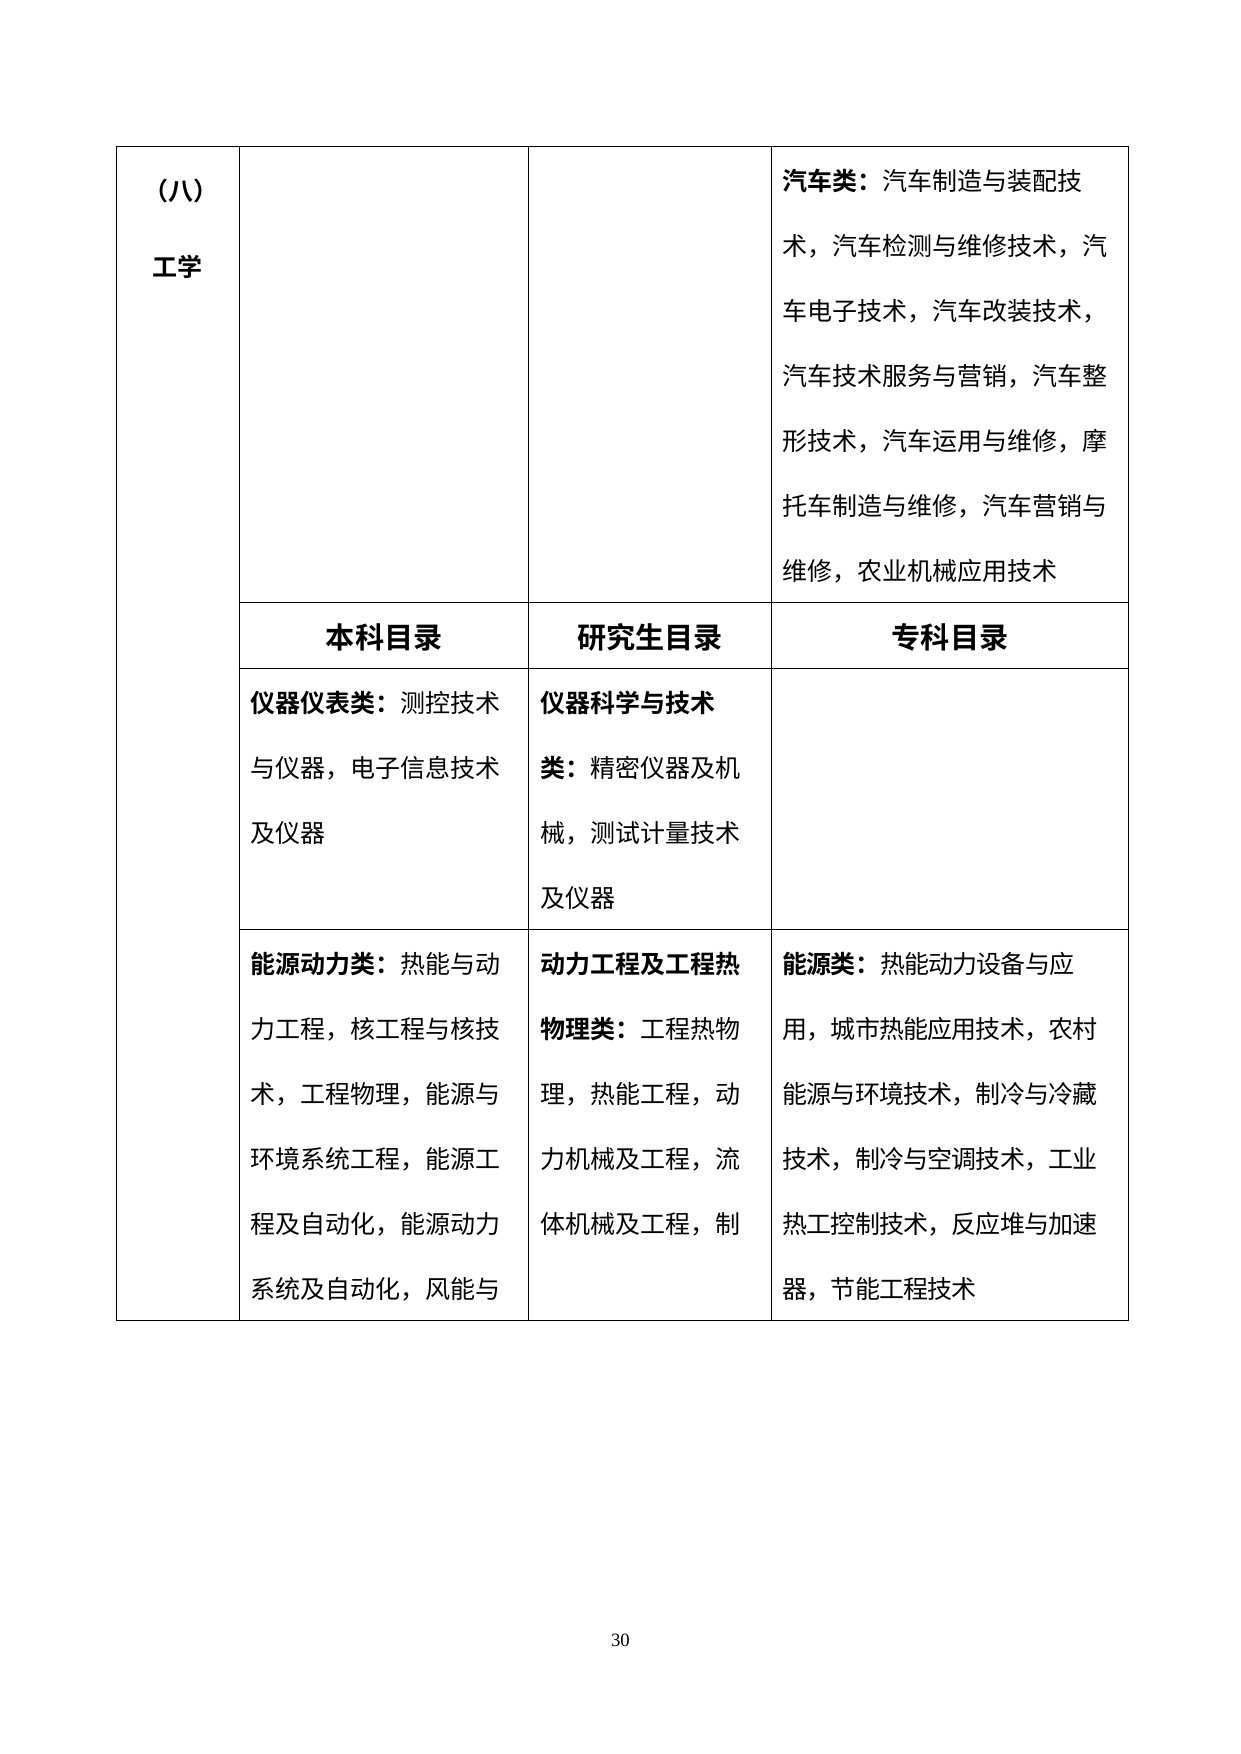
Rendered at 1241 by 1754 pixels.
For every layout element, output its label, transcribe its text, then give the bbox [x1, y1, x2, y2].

table_cell 仪器科学与技术类：精密仪器及机械，测试计量技术及仪器 [529, 669, 770, 929]
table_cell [529, 930, 770, 1320]
table_cell 本科目录 [239, 603, 528, 668]
table_cell 汽车类：汽车制造与装配技术，汽车检测与维修技术，汽车电子技术，汽车改装技术，汽车技术服务与营销，汽车整形技术，汽车运用与维修，摩托车制造与维修，汽车营销与维修，农业机械应用技术 [771, 147, 1128, 602]
table_cell 能源类：热能动力设备与应用，城市热能应用技术，农村能源与环境技术，制冷与冷藏技术，制冷与空调技术，工业热工控制技术，反应堆与加速器，节能工程技术 [771, 930, 1128, 1320]
table_cell 仪器仪表类：测控技术与仪器，电子信息技术及仪器 [239, 669, 528, 929]
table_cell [239, 930, 528, 1320]
table_cell [771, 669, 1128, 929]
table_cell 研究生目录 [529, 603, 770, 668]
table_cell 专科目录 [771, 603, 1128, 668]
